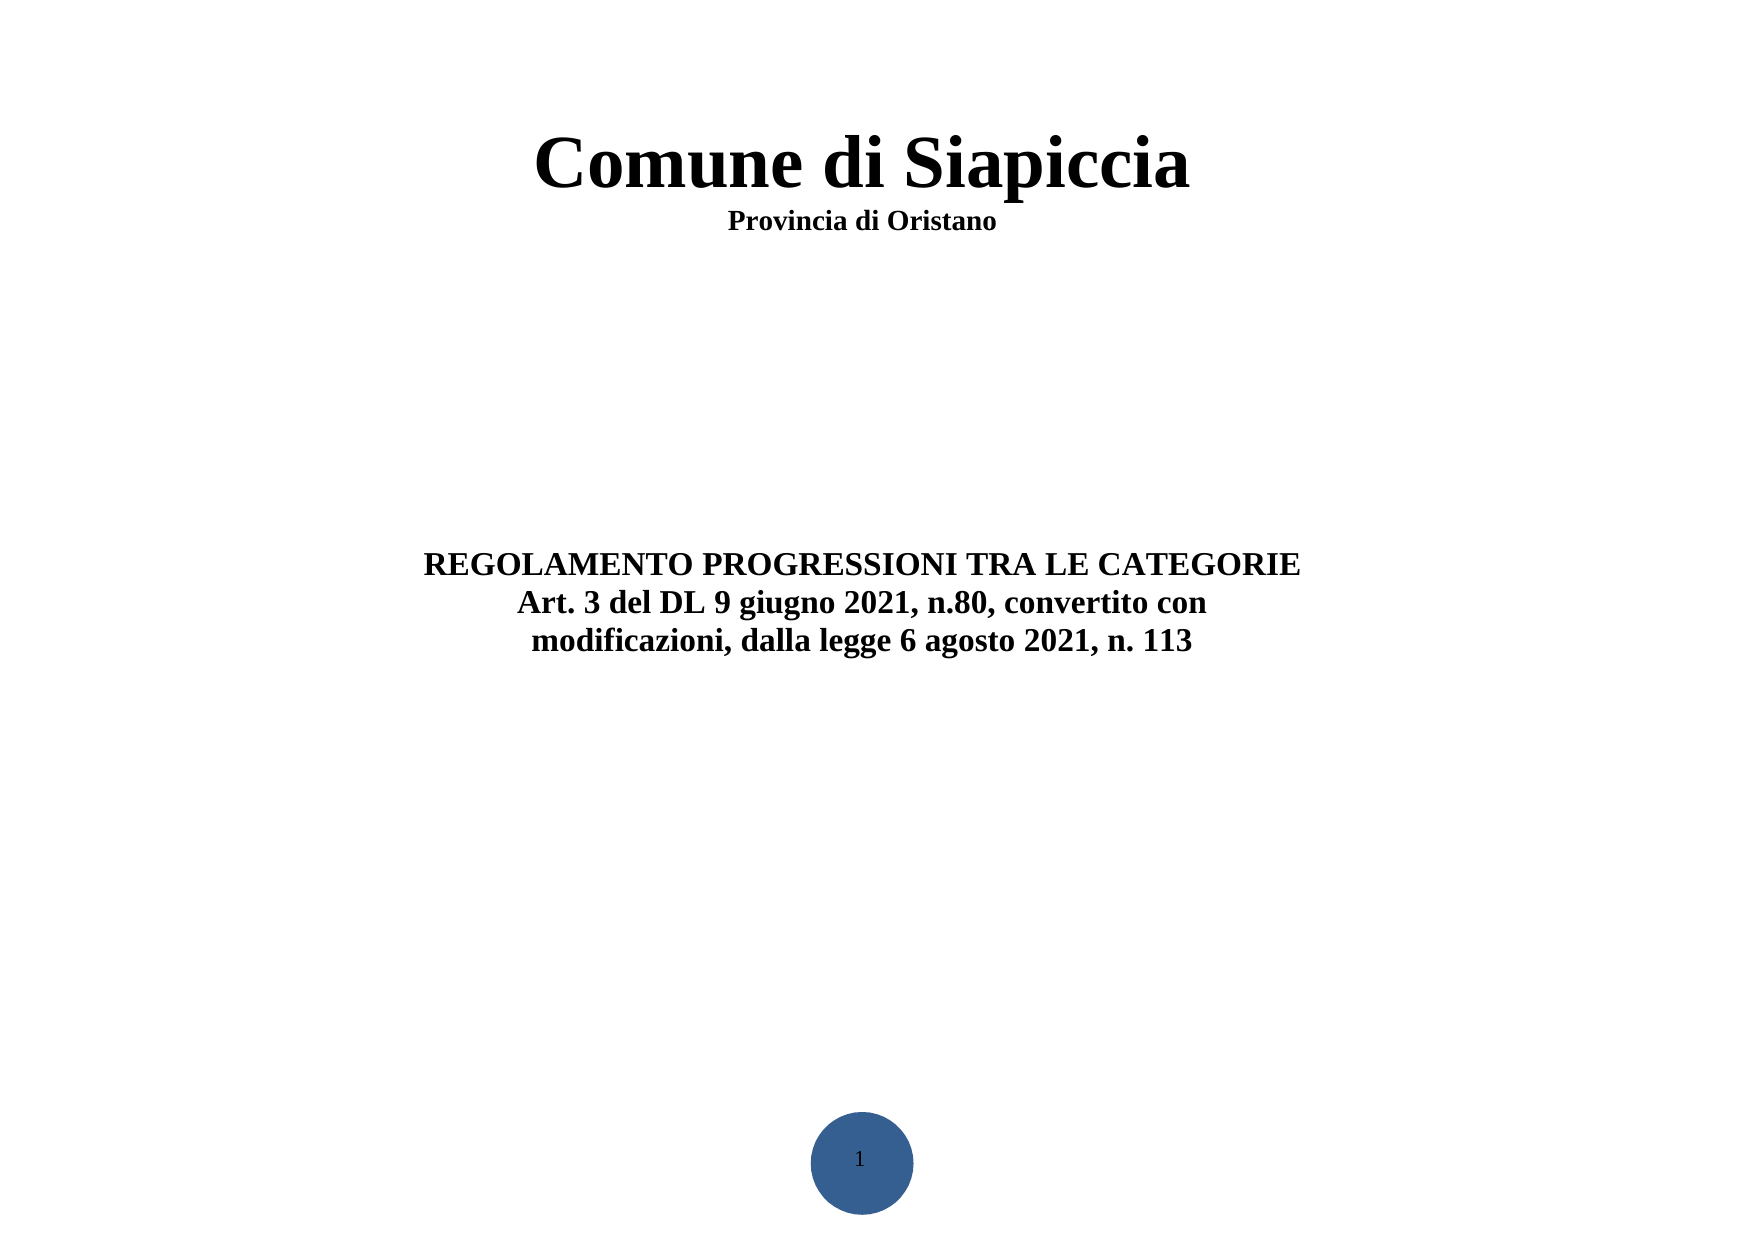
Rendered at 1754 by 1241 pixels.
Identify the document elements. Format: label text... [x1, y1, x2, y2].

text Art. 3 del DL 9 giugno 2021, n.80, convertito con modificazioni, dalla legge 6 agosto 2021, n. 113 [421, 582, 1303, 659]
subtitle REGOLAMENTO PROGRESSIONI TRA LE CATEGORIE [422, 544, 1303, 582]
text Provincia di Oristano [422, 203, 1303, 237]
title Comune di Siapiccia [421, 117, 1303, 203]
